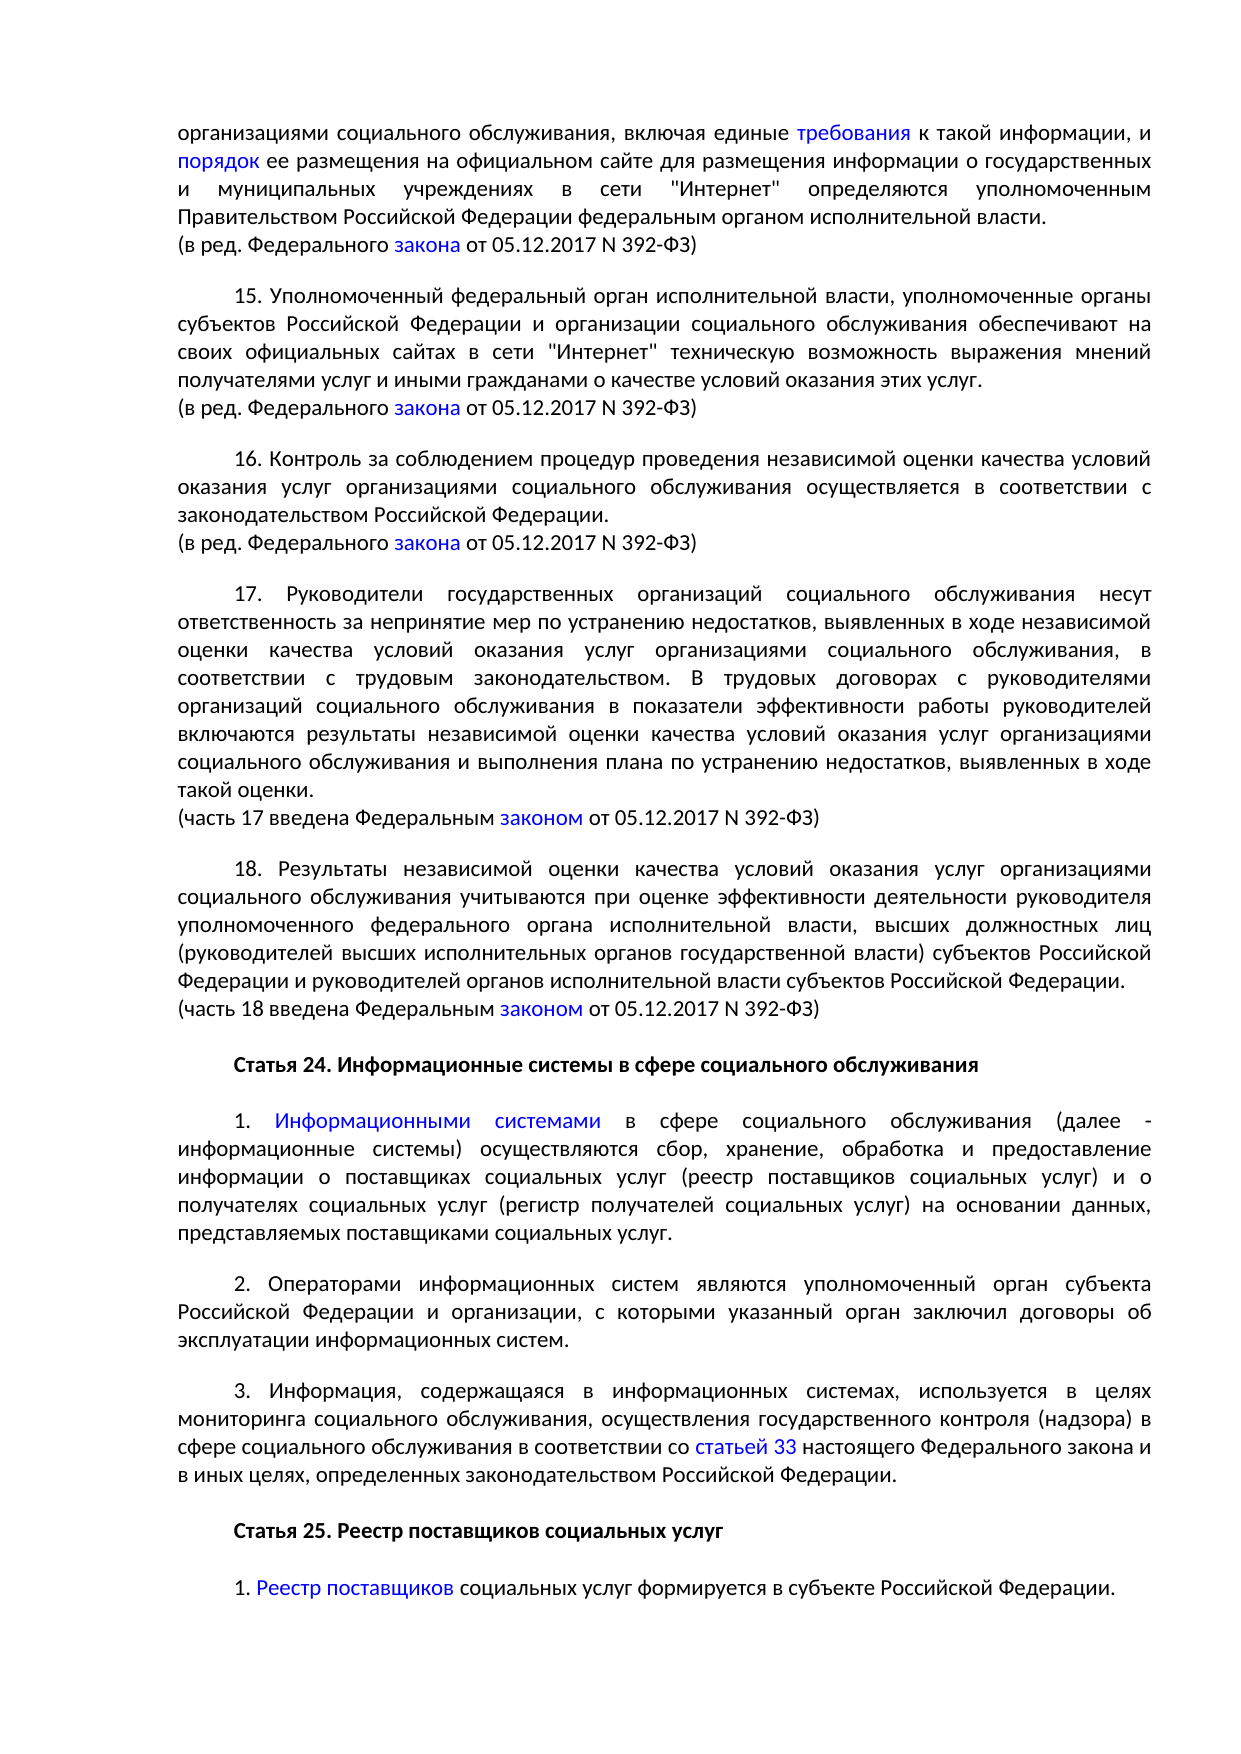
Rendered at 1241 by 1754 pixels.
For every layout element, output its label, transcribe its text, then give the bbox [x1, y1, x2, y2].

text (часть 17 введена Федеральным законом от 05.12.2017 N 392-ФЗ) [177, 803, 1152, 831]
title Статья 25. Реестр поставщиков социальных услуг [177, 1517, 1152, 1544]
text 1. Реестр поставщиков социальных услуг формируется в субъекте Российской Федерации. [177, 1573, 1152, 1601]
text 18. Результаты независимой оценки качества условий оказания услуг организациями социального обслуживания учитываются при оценке эффективности деятельности руководителя уполномоченного федерального органа исполнительной власти, высших должностных лиц (руководителей высших исполнительных органов государственной власти) субъектов Российской Федерации и руководителей органов исполнительной власти субъектов Российской Федерации. [177, 854, 1152, 994]
text 17. Руководители государственных организаций социального обслуживания несут ответственность за непринятие мер по устранению недостатков, выявленных в ходе независимой оценки качества условий оказания услуг организациями социального обслуживания, в соответствии с трудовым законодательством. В трудовых договорах с руководителями организаций социального обслуживания в показатели эффективности работы руководителей включаются результаты независимой оценки качества условий оказания услуг организациями социального обслуживания и выполнения плана по устранению недостатков, выявленных в ходе такой оценки. [177, 579, 1152, 803]
title Статья 24. Информационные системы в сфере социального обслуживания [177, 1050, 1152, 1078]
text 16. Контроль за соблюдением процедур проведения независимой оценки качества условий оказания услуг организациями социального обслуживания осуществляется в соответствии с законодательством Российской Федерации. [177, 444, 1152, 528]
text (в ред. Федерального закона от 05.12.2017 N 392-ФЗ) [177, 393, 1152, 421]
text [177, 118, 1152, 230]
text (в ред. Федерального закона от 05.12.2017 N 392-ФЗ) [177, 528, 1152, 556]
text 15. Уполномоченный федеральный орган исполнительной власти, уполномоченные органы субъектов Российской Федерации и организации социального обслуживания обеспечивают на своих официальных сайтах в сети "Интернет" техническую возможность выражения мнений получателями услуг и иными гражданами о качестве условий оказания этих услуг. [177, 281, 1152, 393]
text 3. Информация, содержащаяся в информационных системах, используется в целях мониторинга социального обслуживания, осуществления государственного контроля (надзора) в сфере социального обслуживания в соответствии со статьей 33 настоящего Федерального закона и в иных целях, определенных законодательством Российской Федерации. [177, 1376, 1152, 1488]
text 2. Операторами информационных систем являются уполномоченный орган субъекта Российской Федерации и организации, с которыми указанный орган заключил договоры об эксплуатации информационных систем. [177, 1269, 1152, 1353]
text (часть 18 введена Федеральным законом от 05.12.2017 N 392-ФЗ) [177, 994, 1152, 1022]
text (в ред. Федерального закона от 05.12.2017 N 392-ФЗ) [177, 230, 1152, 258]
text 1. Информационными системами в сфере социального обслуживания (далее - информационные системы) осуществляются сбор, хранение, обработка и предоставление информации о поставщиках социальных услуг (реестр поставщиков социальных услуг) и о получателях социальных услуг (регистр получателей социальных услуг) на основании данных, представляемых поставщиками социальных услуг. [177, 1106, 1152, 1247]
